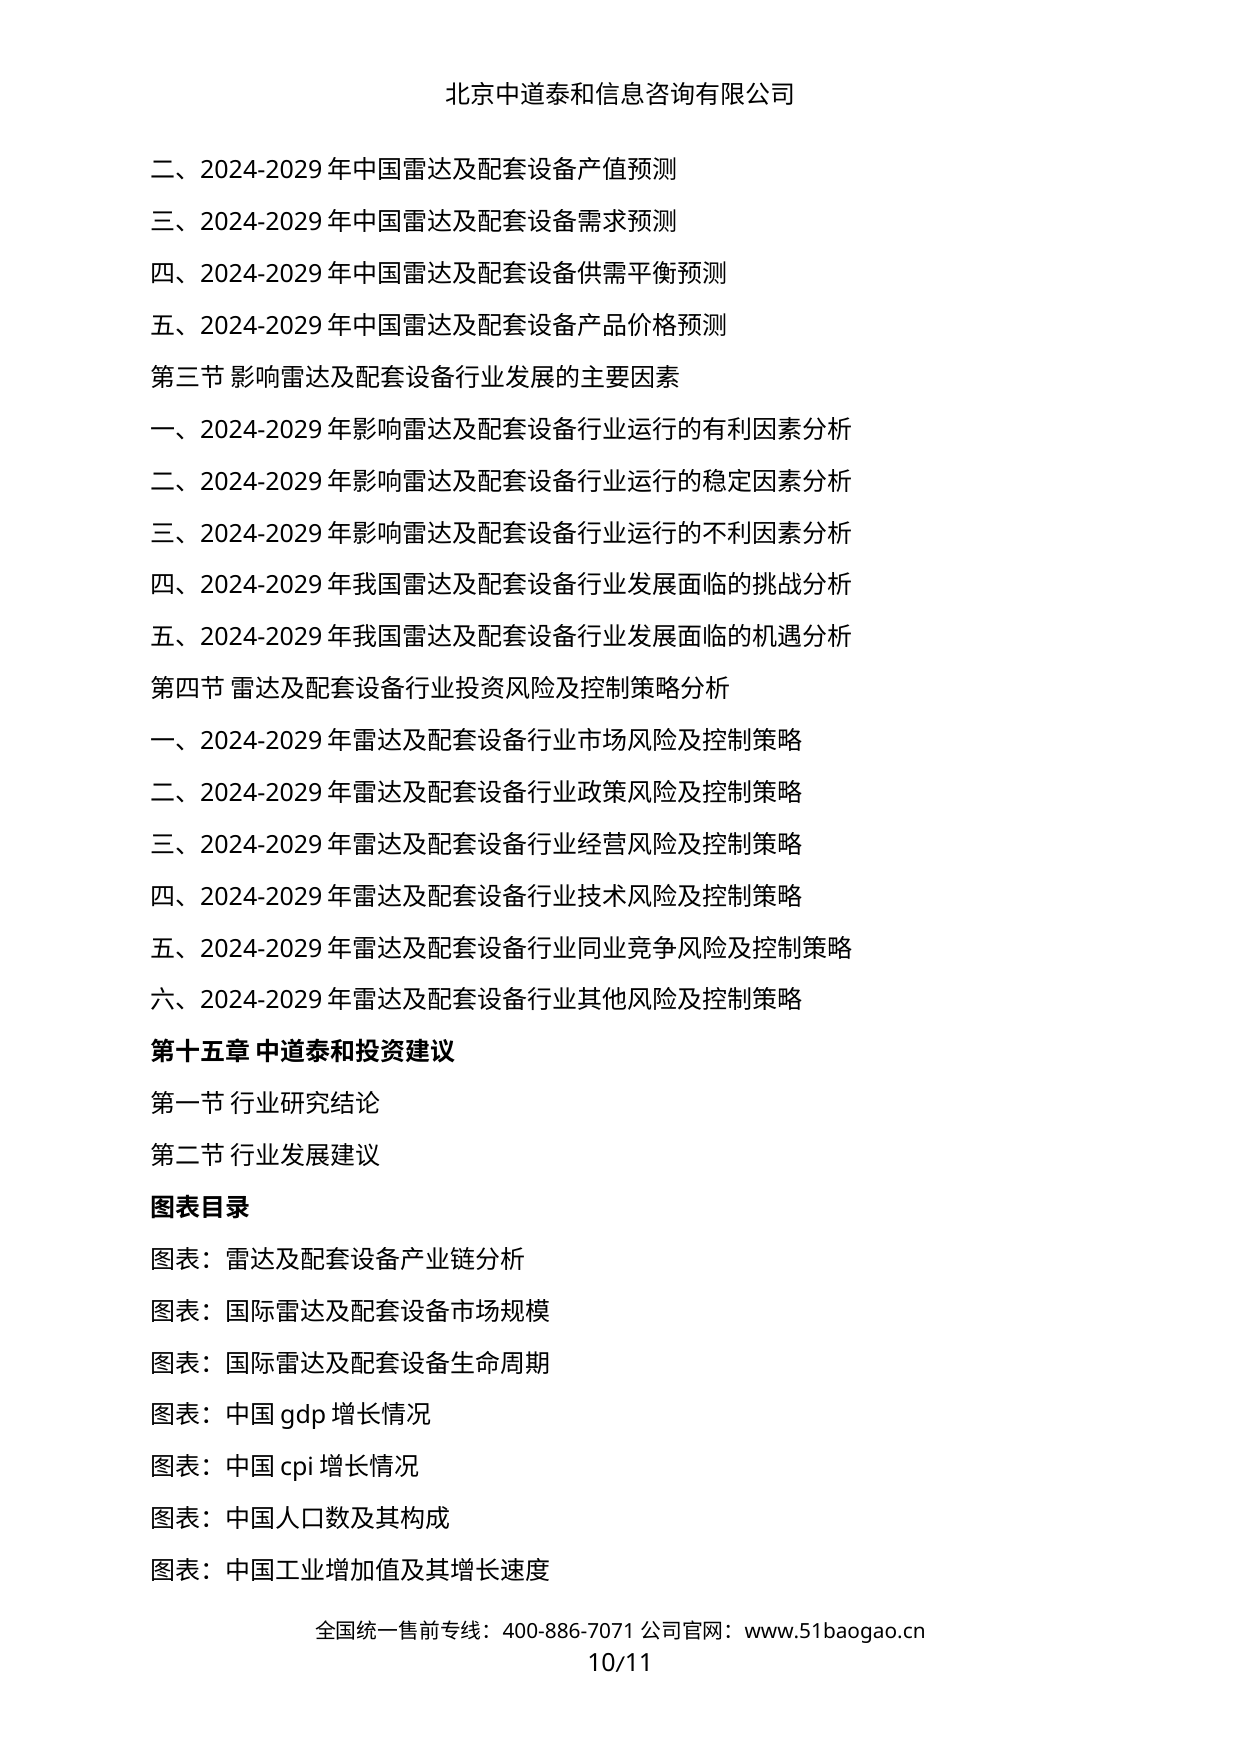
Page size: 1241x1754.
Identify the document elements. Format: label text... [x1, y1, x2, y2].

text 四、2024-2029年我国雷达及配套设备行业发展面临的挑战分析 [150, 565, 1090, 601]
text 四、2024-2029年中国雷达及配套设备供需平衡预测 [150, 254, 1090, 290]
text 五、2024-2029年雷达及配套设备行业同业竞争风险及控制策略 [150, 928, 1090, 964]
text 第十五章 中道泰和投资建议 [150, 1032, 1090, 1068]
text 二、2024-2029年雷达及配套设备行业政策风险及控制策略 [150, 772, 1090, 809]
text 图表：中国cpi增长情况 [150, 1447, 1090, 1483]
text 一、2024-2029年雷达及配套设备行业市场风险及控制策略 [150, 721, 1090, 757]
text 图表目录 [150, 1187, 1090, 1224]
text 图表：雷达及配套设备产业链分析 [150, 1239, 1090, 1276]
text 五、2024-2029年我国雷达及配套设备行业发展面临的机遇分析 [150, 617, 1090, 653]
text 图表：中国人口数及其构成 [150, 1499, 1090, 1535]
text 二、2024-2029年中国雷达及配套设备产值预测 [150, 150, 1090, 186]
text 一、2024-2029年影响雷达及配套设备行业运行的有利因素分析 [150, 409, 1090, 446]
text 图表：中国gdp增长情况 [150, 1395, 1090, 1431]
text 五、2024-2029年中国雷达及配套设备产品价格预测 [150, 306, 1090, 342]
text 第一节 行业研究结论 [150, 1084, 1090, 1120]
text 第二节 行业发展建议 [150, 1136, 1090, 1172]
text 二、2024-2029年影响雷达及配套设备行业运行的稳定因素分析 [150, 461, 1090, 497]
text 第四节 雷达及配套设备行业投资风险及控制策略分析 [150, 669, 1090, 705]
text 第三节 影响雷达及配套设备行业发展的主要因素 [150, 357, 1090, 394]
text 三、2024-2029年中国雷达及配套设备需求预测 [150, 202, 1090, 238]
text 图表：中国工业增加值及其增长速度 [150, 1551, 1090, 1587]
text 三、2024-2029年影响雷达及配套设备行业运行的不利因素分析 [150, 513, 1090, 549]
text 四、2024-2029年雷达及配套设备行业技术风险及控制策略 [150, 876, 1090, 912]
text 六、2024-2029年雷达及配套设备行业其他风险及控制策略 [150, 980, 1090, 1016]
text 图表：国际雷达及配套设备生命周期 [150, 1343, 1090, 1379]
text 图表：国际雷达及配套设备市场规模 [150, 1291, 1090, 1327]
text 三、2024-2029年雷达及配套设备行业经营风险及控制策略 [150, 824, 1090, 861]
